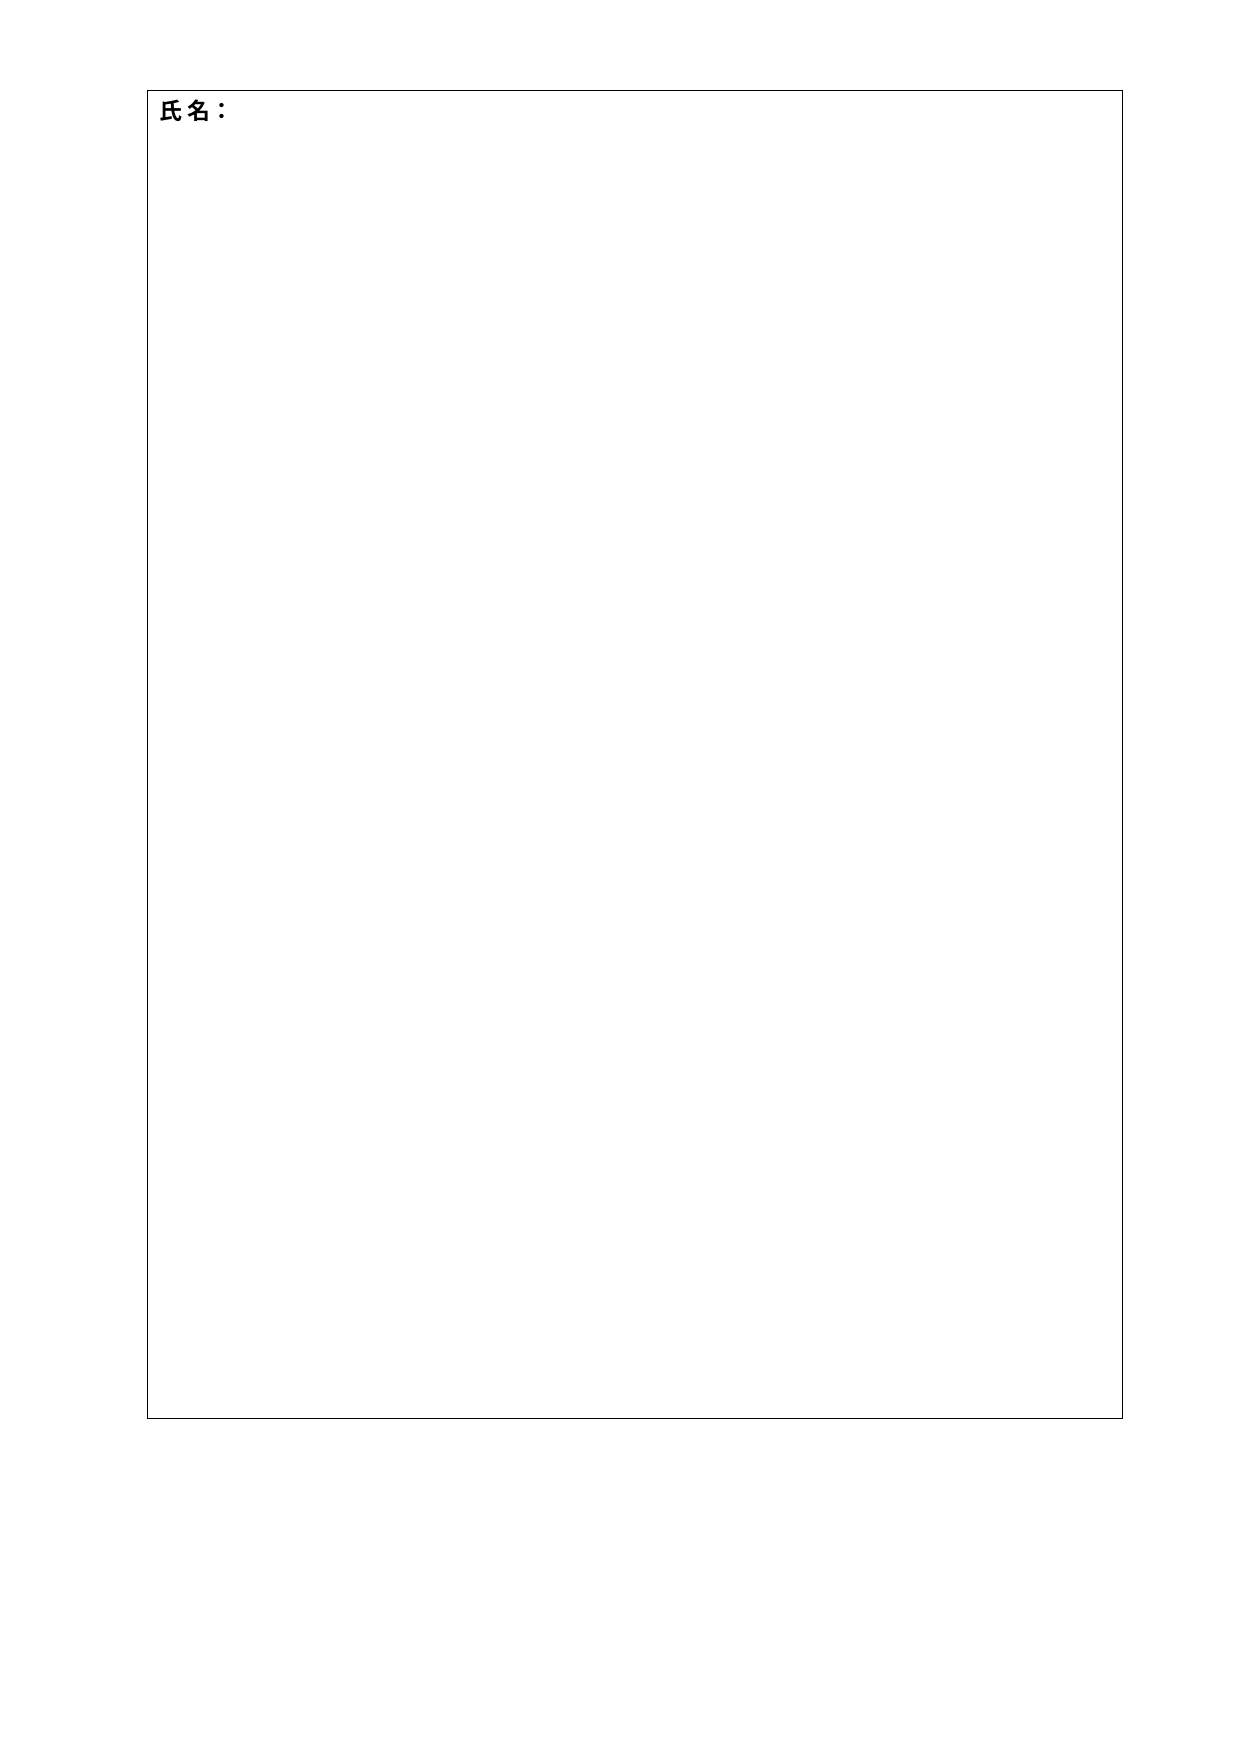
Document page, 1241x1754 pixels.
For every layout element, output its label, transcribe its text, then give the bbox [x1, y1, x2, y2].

table_cell 氏 名： [148, 91, 1122, 1417]
